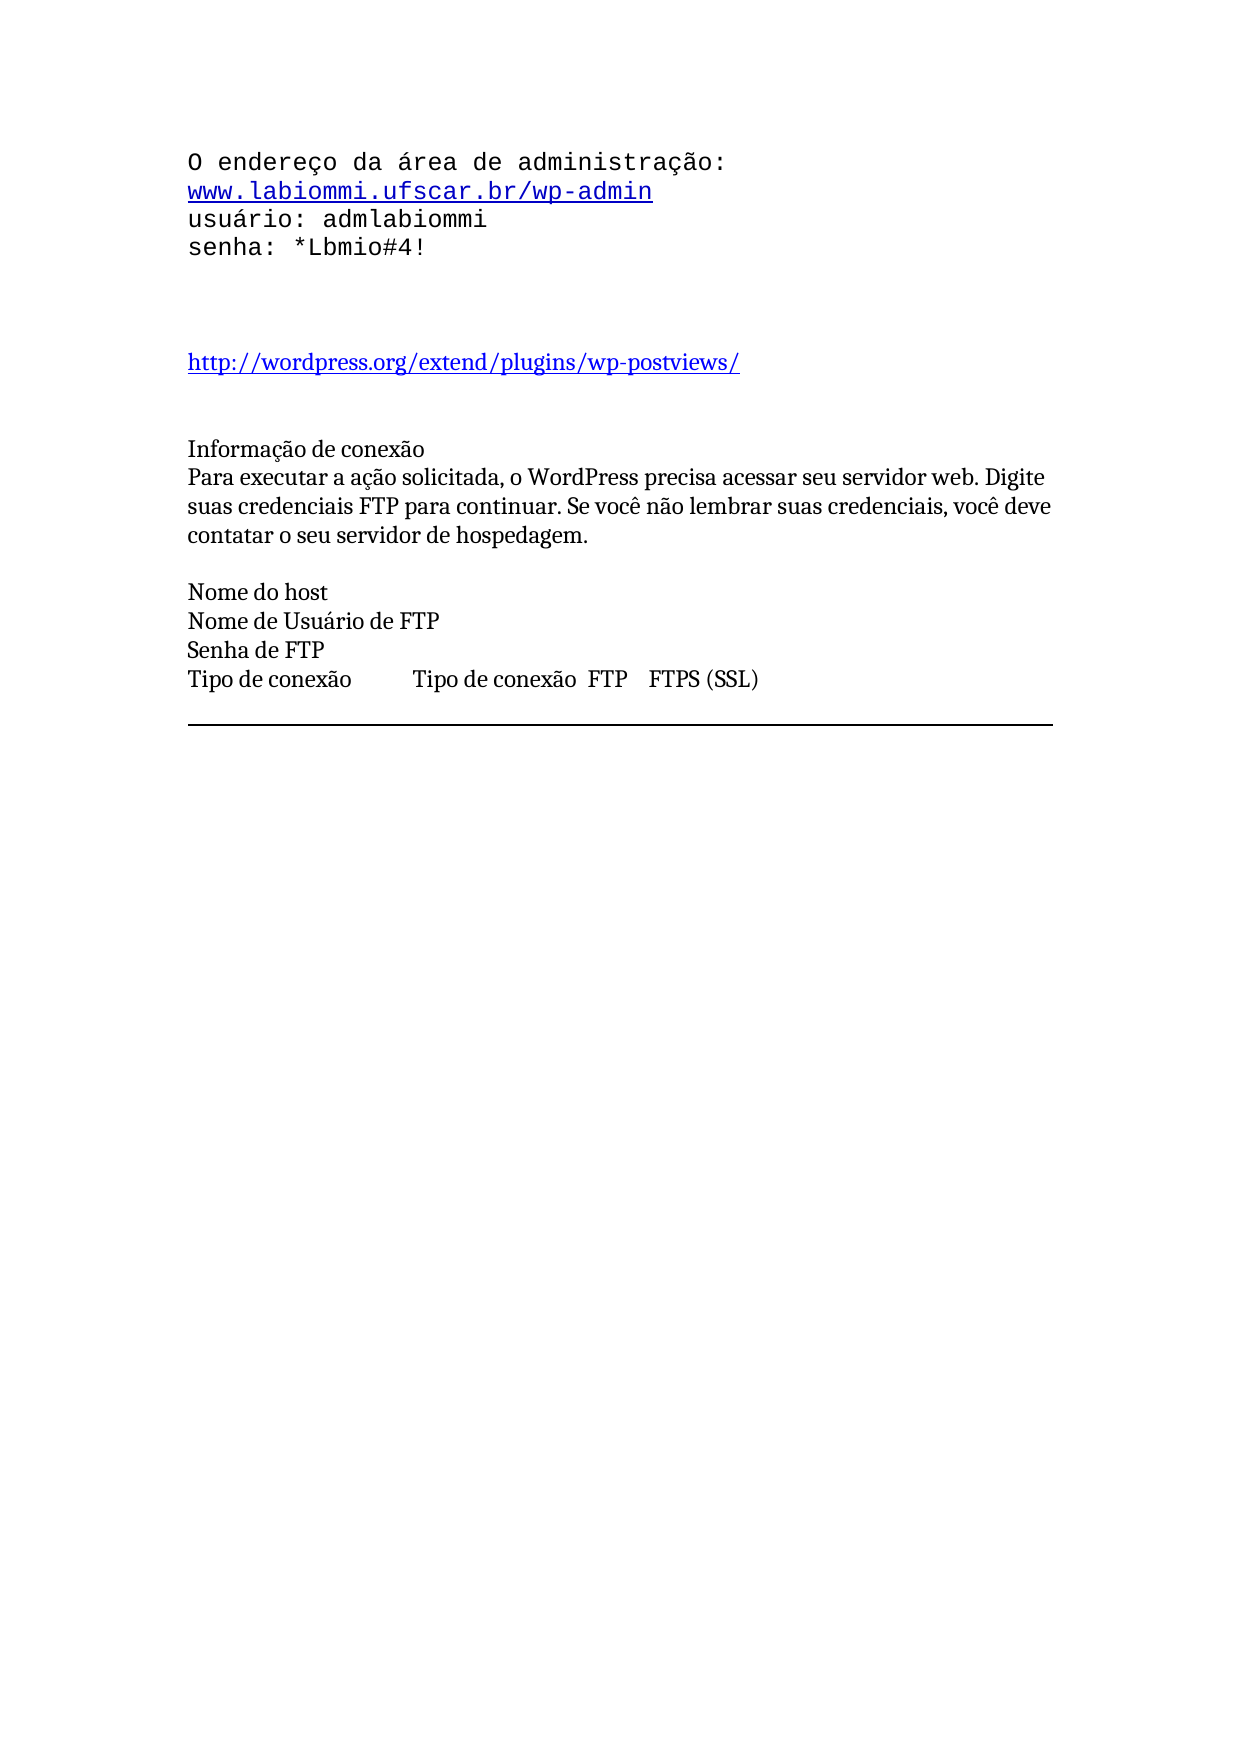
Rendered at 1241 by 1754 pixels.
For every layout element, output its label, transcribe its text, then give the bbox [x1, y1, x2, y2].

text Nome de Usuário de FTP [187, 607, 1053, 636]
text Nome do host [187, 578, 1053, 607]
text Para executar a ação solicitada, o WordPress precisa acessar seu servidor web. Digite suas credenciais FTP para continuar. Se você não lembrar suas credenciais, você deve contatar o seu servidor de hospedagem. [187, 463, 1053, 549]
text Informação de conexão [187, 434, 1053, 463]
text Tipo de conexão Tipo de conexão FTP FTPS (SSL) [187, 664, 1053, 693]
text http://wordpress.org/extend/plugins/wp-postviews/ [187, 348, 1053, 377]
text Senha de FTP [187, 636, 1053, 664]
text O endereço da área de administração: www.labiommi.ufscar.br/wp-admin [187, 150, 1053, 207]
text senha: *Lbmio#4! [187, 235, 1053, 263]
text usuário: admlabiommi [187, 207, 1053, 235]
